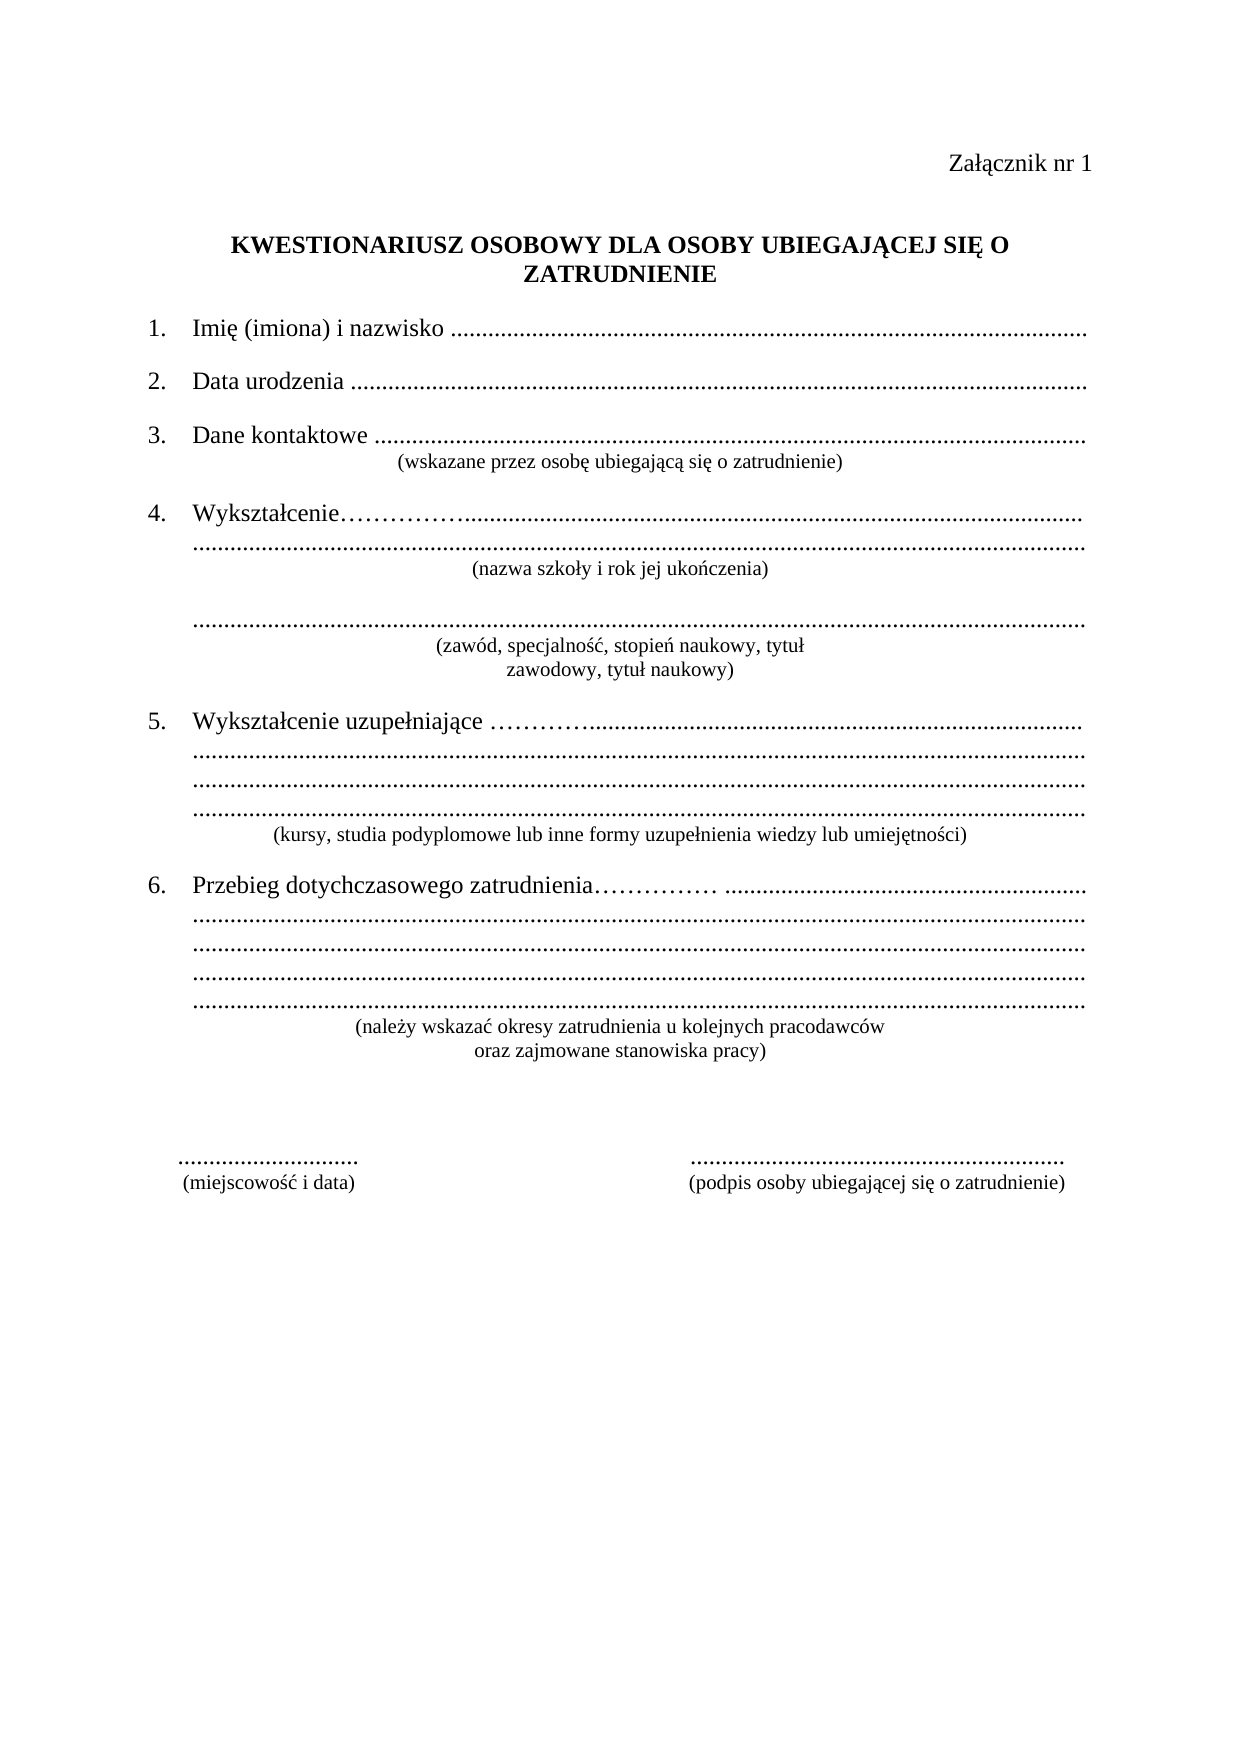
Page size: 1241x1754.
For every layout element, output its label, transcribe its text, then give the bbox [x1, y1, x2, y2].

text oraz zajmowane stanowiska pracy) [148, 1038, 1092, 1062]
text (zawód, specjalność, stopień naukowy, tytuł [148, 633, 1092, 657]
text 1. Imię (imiona) i nazwisko ...................................................................................................... [148, 313, 1092, 341]
subtitle KWESTIONARIUSZ OSOBOWY DLA OSOBY UBIEGAJĄCEJ SIĘ O ZATRUDNIENIE [148, 230, 1092, 288]
text ............................................................................................................................................... [192, 735, 1094, 764]
text 3. Dane kontaktowe .................................................................................................................. [148, 420, 1092, 449]
text (kursy, studia podyplomowe lub inne formy uzupełnienia wiedzy lub umiejętności) [148, 821, 1092, 846]
text ............................................................................................................................................... [192, 764, 1094, 793]
text (należy wskazać okresy zatrudnienia u kolejnych pracodawców [148, 1014, 1092, 1038]
text zawodowy, tytuł naukowy) [148, 657, 1092, 681]
text ............................................................................................................................................... [192, 986, 1094, 1014]
text ............................................................................................................................................... [192, 957, 1094, 986]
text 4. Wykształcenie……………................................................................................................... [148, 498, 1094, 527]
text ............................................................................................................................................... [192, 899, 1094, 928]
text (wskazane przez osobę ubiegającą się o zatrudnienie) [148, 449, 1092, 473]
text ............................................................................................................................................... [192, 604, 1094, 633]
text ............................................................................................................................................... [192, 527, 1094, 556]
text 2. Data urodzenia ...................................................................................................................... [148, 366, 1092, 395]
text ............................................................................................................................................... [192, 928, 1094, 957]
text 6. Przebieg dotychczasowego zatrudnienia…………… .......................................................... [148, 871, 1092, 899]
text 5. Wykształcenie uzupełniające …………............................................................................... [148, 706, 1092, 735]
text ............................................................................................................................................... [192, 793, 1094, 821]
text ............................. ............................................................ [177, 1141, 1092, 1170]
text (miejscowość i data) (podpis osoby ubiegającej się o zatrudnienie) [183, 1170, 1092, 1194]
text Załącznik nr 1 [148, 148, 1092, 176]
text (nazwa szkoły i rok jej ukończenia) [148, 556, 1092, 579]
